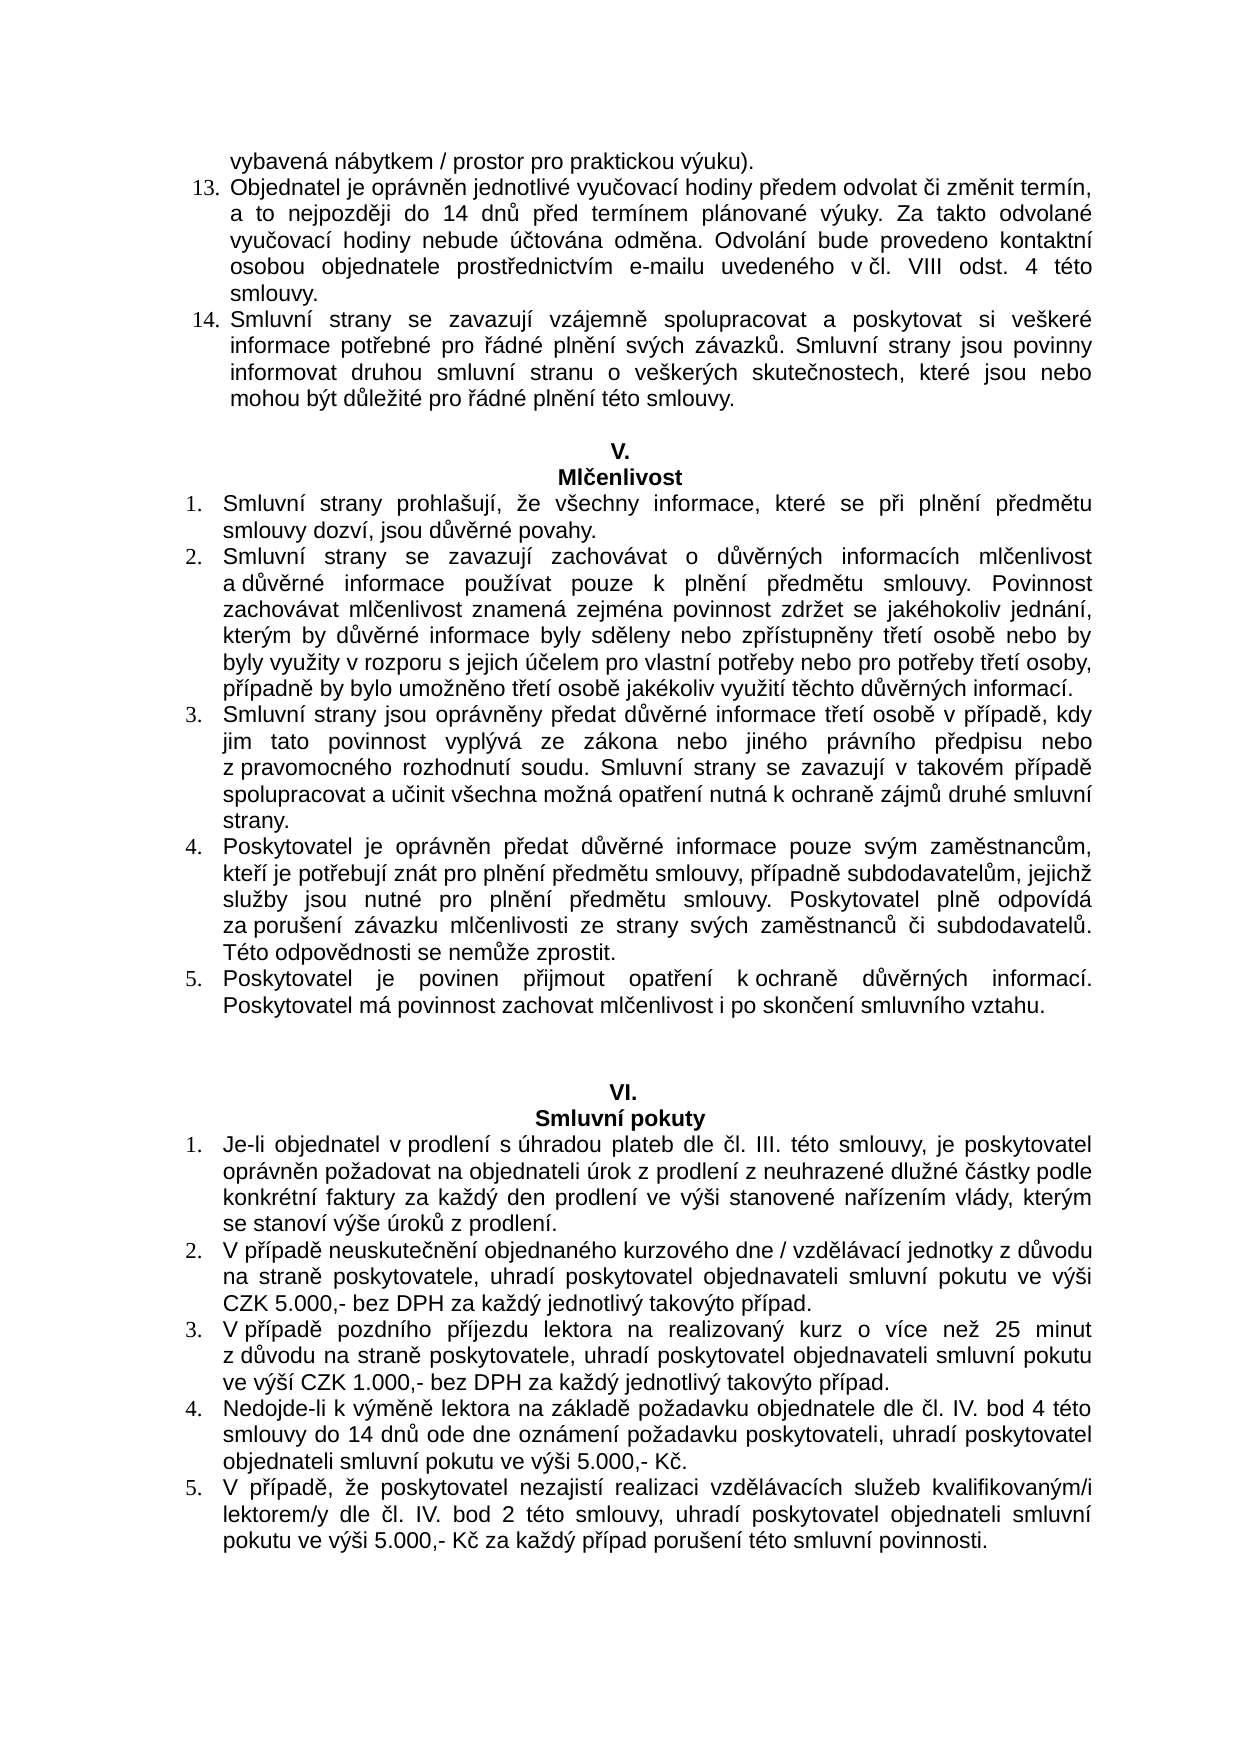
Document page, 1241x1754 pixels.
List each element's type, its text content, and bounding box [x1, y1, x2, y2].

list Smluvní strany se zavazují zachovávat o důvěrných informacích mlčenlivost a důvěrné informace používat pouze k plnění předmětu smlouvy. Povinnost zachovávat mlčenlivost znamená zejména povinnost zdržet se jakéhokoliv jednání, kterým by důvěrné informace byly sděleny nebo zpřístupněny třetí osobě nebo by byly využity v rozporu s jejich účelem pro vlastní potřeby nebo pro potřeby třetí osoby, případně by bylo umožněno třetí osobě jakékoliv využití těchto důvěrných informací. [185, 543, 1093, 701]
list Smluvní strany prohlašují, že všechny informace, které se při plnění předmětu smlouvy dozví, jsou důvěrné povahy. [185, 490, 1093, 543]
list Smluvní strany se zavazují vzájemně spolupracovat a poskytovat si veškeré informace potřebné pro řádné plnění svých závazků. Smluvní strany jsou povinny informovat druhou smluvní stranu o veškerých skutečnostech, které jsou nebo mohou být důležité pro řádné plnění této smlouvy. [192, 306, 1093, 411]
list Nedojde-li k výměně lektora na základě požadavku objednatele dle čl. IV. bod 4 této smlouvy do 14 dnů ode dne oznámení požadavku poskytovateli, uhradí poskytovatel objednateli smluvní pokutu ve výši 5.000,- Kč. [185, 1395, 1093, 1474]
text Mlčenlivost [148, 464, 1093, 490]
text Smluvní pokuty [148, 1105, 1093, 1131]
list V případě, že poskytovatel nezajistí realizaci vzdělávacích služeb kvalifikovaným/i lektorem/y dle čl. IV. bod 2 této smlouvy, uhradí poskytovatel objednateli smluvní pokutu ve výši 5.000,- Kč za každý případ porušení této smluvní povinnosti. [185, 1474, 1093, 1553]
text V. [148, 438, 1093, 464]
list Poskytovatel je oprávněn předat důvěrné informace pouze svým zaměstnancům, kteří je potřebují znát pro plnění předmětu smlouvy, případně subdodavatelům, jejichž služby jsou nutné pro plnění předmětu smlouvy. Poskytovatel plně odpovídá za porušení závazku mlčenlivosti ze strany svých zaměstnanců či subdodavatelů. Této odpovědnosti se nemůže zprostit. [185, 833, 1093, 965]
list Poskytovatel je povinen přijmout opatření k ochraně důvěrných informací. Poskytovatel má povinnost zachovat mlčenlivost i po skončení smluvního vztahu. [185, 965, 1093, 1018]
list V případě pozdního příjezdu lektora na realizovaný kurz o více než 25 minut z důvodu na straně poskytovatele, uhradí poskytovatel objednavateli smluvní pokutu ve výší CZK 1.000,- bez DPH za každý jednotlivý takovýto případ. [185, 1316, 1093, 1395]
list Objednatel je oprávněn jednotlivé vyučovací hodiny předem odvolat či změnit termín, a to nejpozději do 14 dnů před termínem plánované výuky. Za takto odvolané vyučovací hodiny nebude účtována odměna. Odvolání bude provedeno kontaktní osobou objednatele prostřednictvím e-mailu uvedeného v čl. VIII odst. 4 této smlouvy. [192, 174, 1093, 306]
text VI. [153, 1078, 1093, 1105]
list Smluvní strany jsou oprávněny předat důvěrné informace třetí osobě v případě, kdy jim tato povinnost vyplývá ze zákona nebo jiného právního předpisu nebo z pravomocného rozhodnutí soudu. Smluvní strany se zavazují v takovém případě spolupracovat a učinit všechna možná opatření nutná k ochraně zájmů druhé smluvní strany. [185, 701, 1093, 833]
list V případě neuskutečnění objednaného kurzového dne / vzdělávací jednotky z důvodu na straně poskytovatele, uhradí poskytovatel objednavateli smluvní pokutu ve výši CZK 5.000,- bez DPH za každý jednotlivý takovýto případ. [185, 1237, 1093, 1316]
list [192, 148, 1093, 174]
list Je-li objednatel v prodlení s úhradou plateb dle čl. III. této smlouvy, je poskytovatel oprávněn požadovat na objednateli úrok z prodlení z neuhrazené dlužné částky podle konkrétní faktury za každý den prodlení ve výši stanovené nařízením vlády, kterým se stanoví výše úroků z prodlení. [185, 1131, 1093, 1237]
